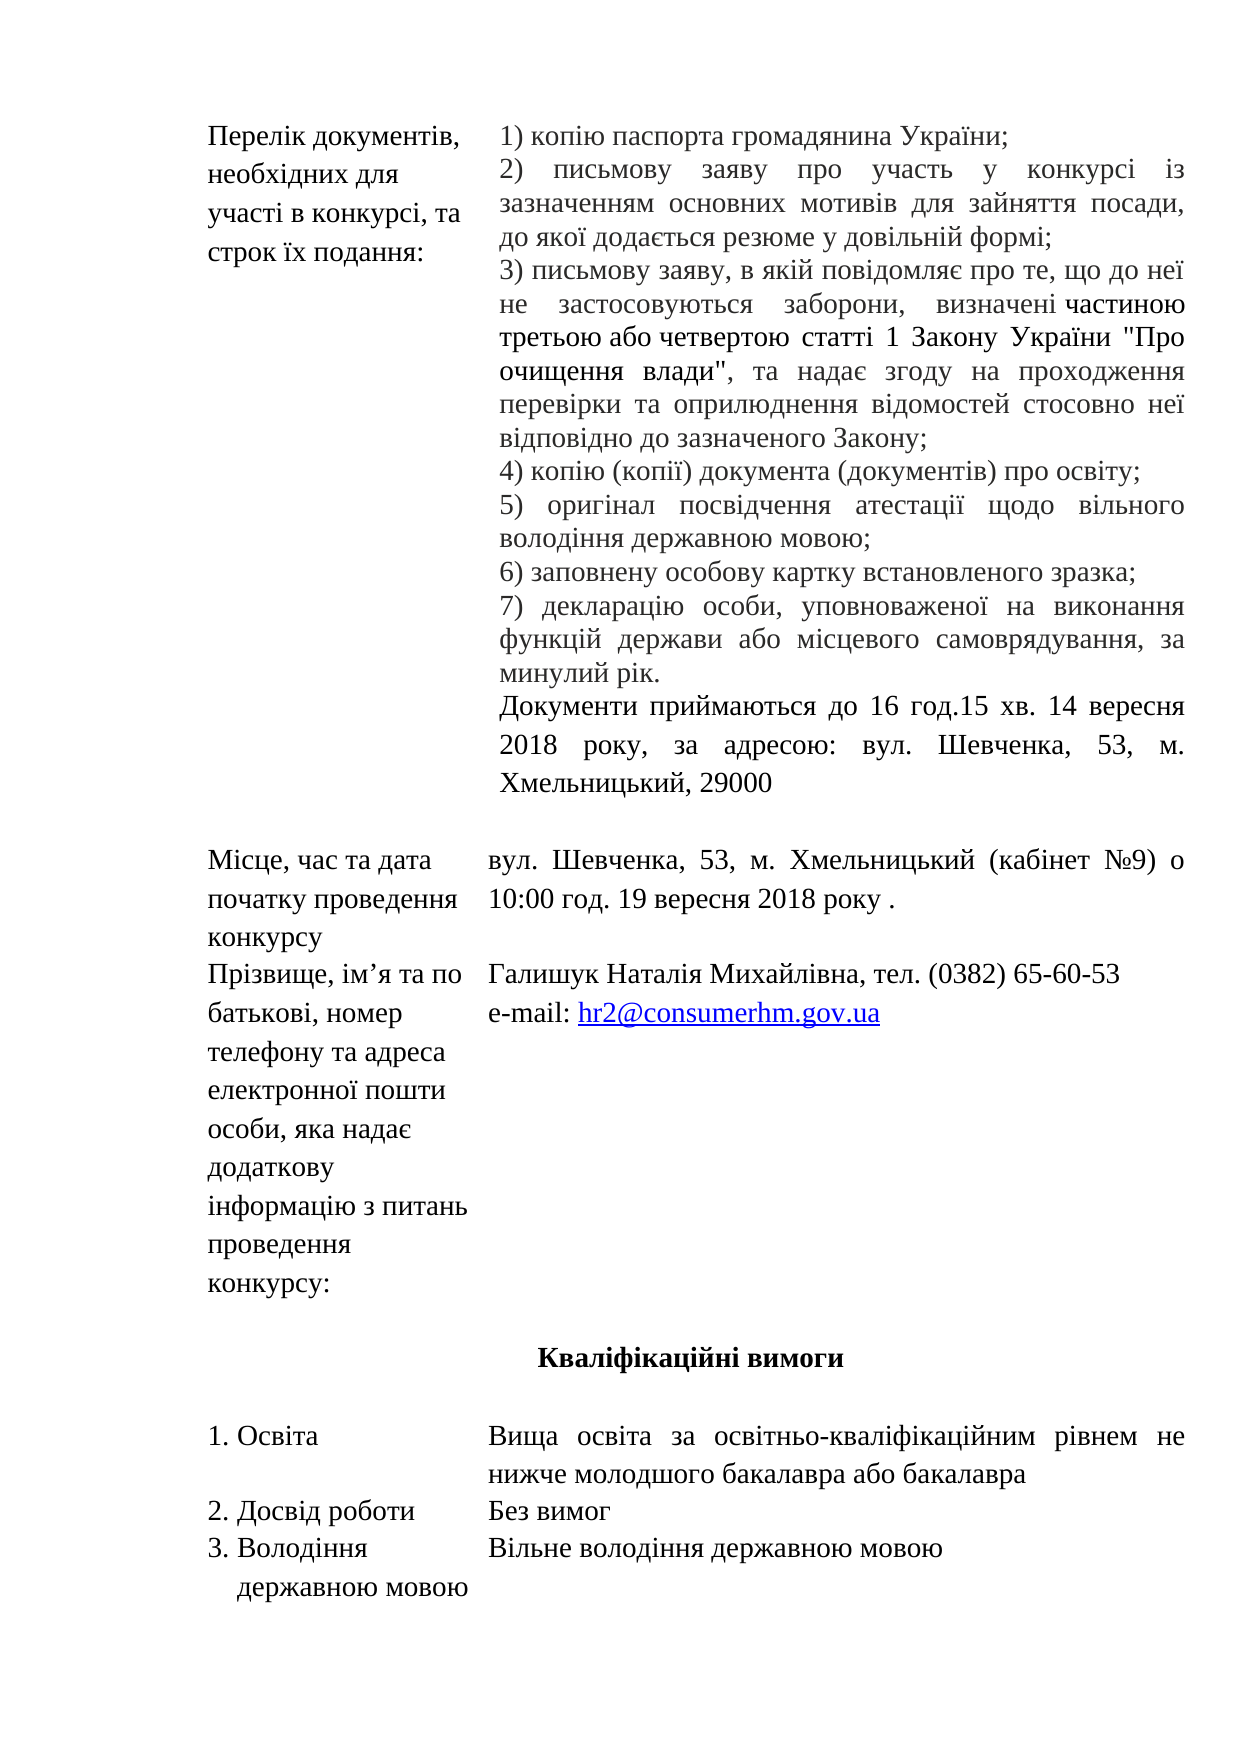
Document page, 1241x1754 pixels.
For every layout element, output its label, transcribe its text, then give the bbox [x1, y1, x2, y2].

table_cell Перелік документів, необхідних для участі в конкурсі, та строк їх подання: [196, 118, 488, 842]
table_cell Вільне володіння державною мовою [488, 1530, 1197, 1606]
table_cell Освіта [196, 1418, 488, 1493]
table_cell вул. Шевченка, 53, м. Хмельницький (кабінет №9) о 10:00 год. 19 вересня 2018 року . [488, 843, 1197, 957]
table_cell Кваліфікаційні вимоги [196, 1302, 1197, 1418]
table_cell Прізвище, ім’я та по батькові, номер телефону та адреса електронної пошти особи, яка надає додаткову інформацію з питань проведення конкурсу: [196, 957, 488, 1302]
table_cell Досвід роботи [196, 1493, 488, 1530]
table_cell Місце, час та дата початку проведення конкурсу [196, 843, 488, 957]
table_cell 1) копію паспорта громадянина України; 2) письмову заяву про участь у конкурсі із зазначенням основних мотивів для зайняття посади, до якої додається резюме у довільній формі; 3) письмову заяву, в якій повідомляє про те, що до неї не застосовуються заборони, визначені частиною третьою або четвертою статті 1 Закону України "Про очищення влади", та надає згоду на проходження перевірки та оприлюднення відомостей стосовно неї відповідно до зазначеного Закону; 4) копію (копії) документа (документів) про освіту; 5) оригінал посвідчення атестації щодо вільного володіння державною мовою; 6) заповнену особову картку встановленого зразка; 7) декларацію особи, уповноваженої на виконання функцій держави або місцевого самоврядування, за минулий рік. Документи приймаються до 16 год.15 хв. 14 вересня 2018 року, за адресою: вул. Шевченка, 53, м. Хмельницький, 29000 [488, 118, 1197, 842]
table_cell Володіння державною мовою [196, 1530, 488, 1606]
table_cell Галишук Наталія Михайлівна, тел. (0382) 65-60-53 e-mail: hr2@consumerhm.gov.ua [488, 957, 1197, 1302]
table_cell Вища освіта за освітньо-кваліфікаційним рівнем не нижче молодшого бакалавра або бакалавра [488, 1418, 1197, 1493]
table_cell Без вимог [488, 1493, 1197, 1530]
